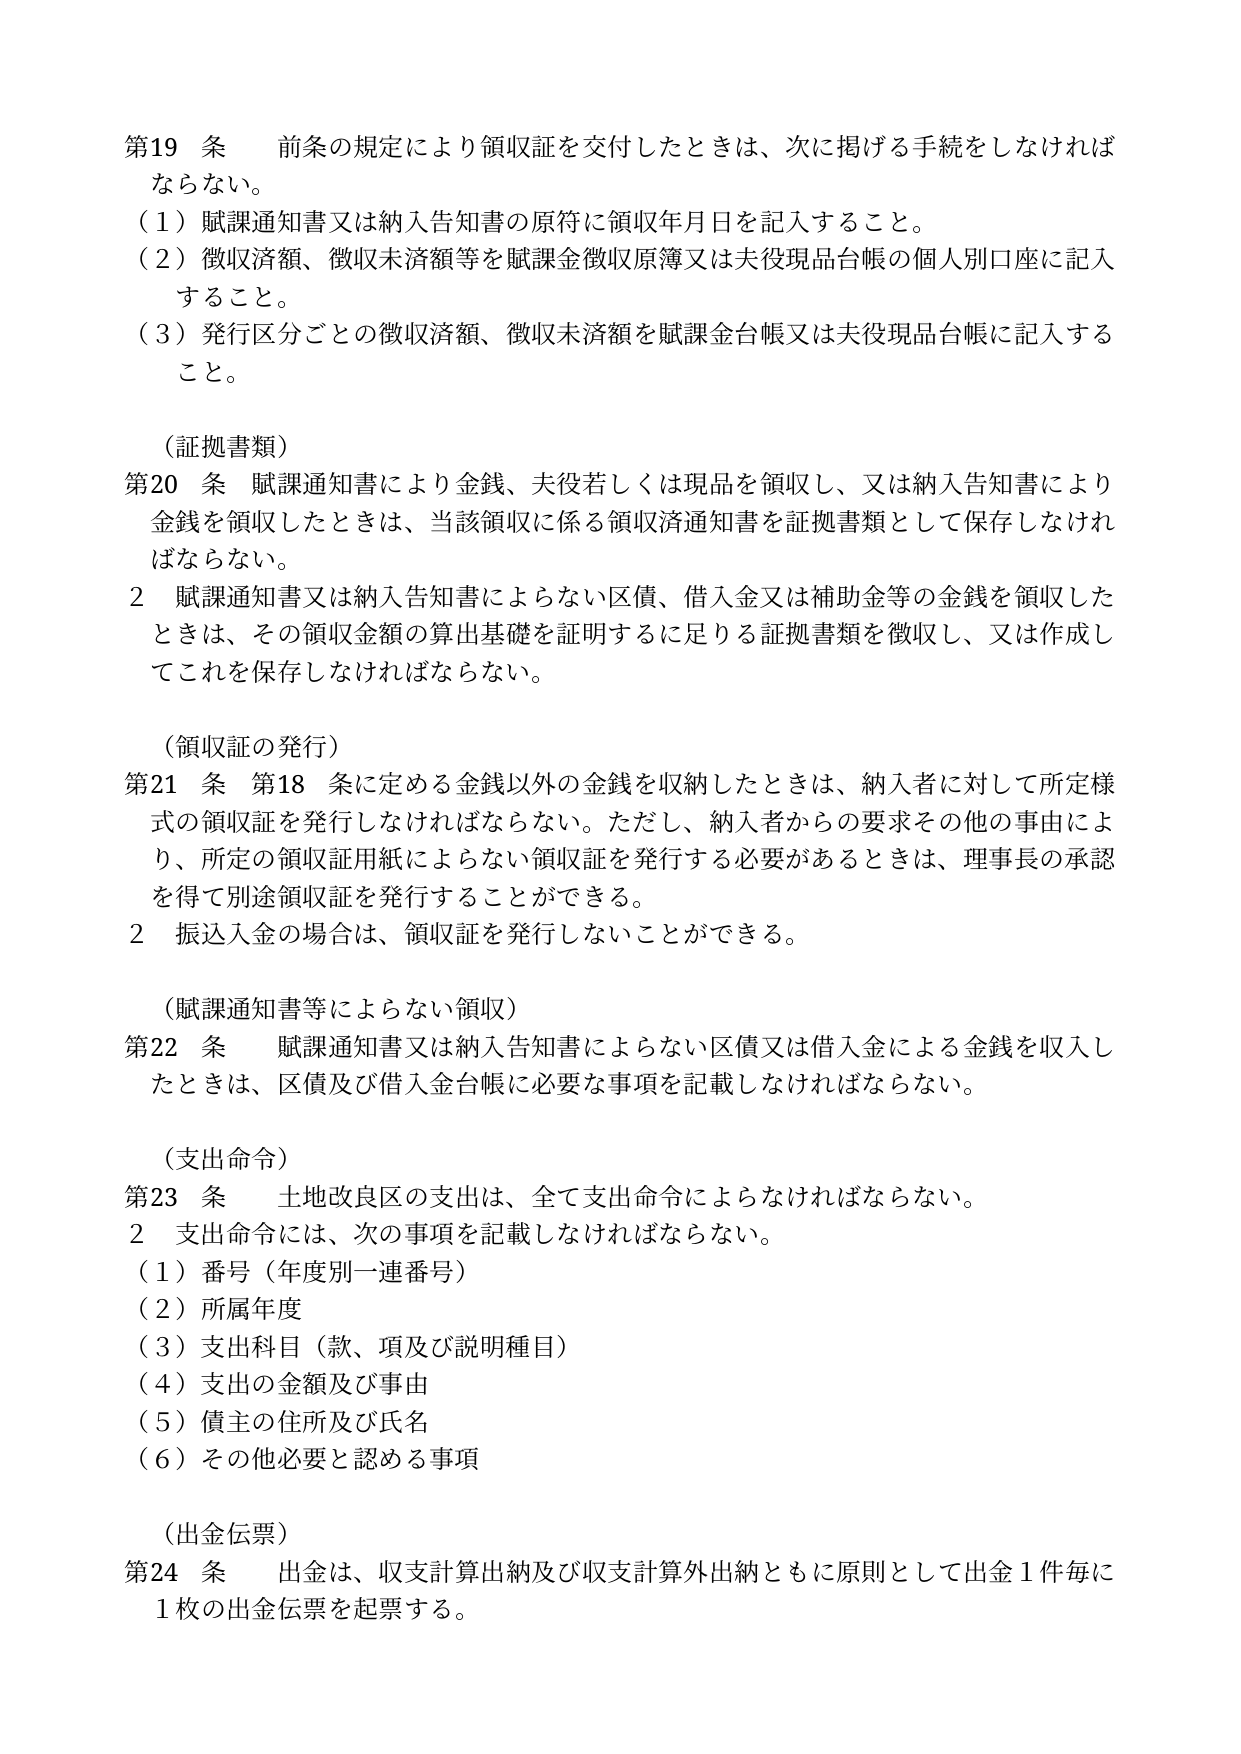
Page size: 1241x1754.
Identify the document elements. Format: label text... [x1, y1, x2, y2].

text （出金伝票） [124, 1514, 1116, 1552]
text ２ 賦課通知書又は納入告知書によらない区債、借入金又は補助金等の金銭を領収したときは、その領収金額の算出基礎を証明するに足りる証拠書類を徴収し、又は作成してこれを保存しなければならない。 [124, 577, 1116, 689]
text （４）支出の金額及び事由 [124, 1364, 1116, 1402]
text （賦課通知書等によらない領収） [124, 989, 1116, 1027]
text 第22条 賦課通知書又は納入告知書によらない区債又は借入金による金銭を収入したときは、区債及び借入金台帳に必要な事項を記載しなければならない。 [124, 1027, 1116, 1102]
text （１）賦課通知書又は納入告知書の原符に領収年月日を記入すること。 [124, 202, 1116, 239]
text 第23条 土地改良区の支出は、全て支出命令によらなければならない。 [124, 1177, 1116, 1214]
text （支出命令） [124, 1139, 1116, 1177]
text 第20条 賦課通知書により金銭、夫役若しくは現品を領収し、又は納入告知書により金銭を領収したときは、当該領収に係る領収済通知書を証拠書類として保存しなければならない。 [124, 464, 1116, 577]
text 第21条 第18条に定める金銭以外の金銭を収納したときは、納入者に対して所定様式の領収証を発行しなければならない。ただし、納入者からの要求その他の事由により、所定の領収証用紙によらない領収証を発行する必要があるときは、理事長の承認を得て別途領収証を発行することができる。 [124, 764, 1116, 914]
text （３）支出科目（款、項及び説明種目） [124, 1327, 1116, 1364]
text （６）その他必要と認める事項 [124, 1439, 1116, 1477]
text （２）徴収済額、徴収未済額等を賦課金徴収原簿又は夫役現品台帳の個人別口座に記入すること。 [124, 239, 1116, 314]
text （１）番号（年度別一連番号） [124, 1252, 1116, 1289]
text （証拠書類） [124, 427, 1116, 464]
text （５）債主の住所及び氏名 [124, 1402, 1116, 1439]
text ２ 支出命令には、次の事項を記載しなければならない。 [124, 1214, 1116, 1252]
text （２）所属年度 [124, 1289, 1116, 1327]
text （領収証の発行） [124, 727, 1116, 764]
text （３）発行区分ごとの徴収済額、徴収未済額を賦課金台帳又は夫役現品台帳に記入すること。 [124, 314, 1116, 389]
text 第24条 出金は、収支計算出納及び収支計算外出納ともに原則として出金１件毎に１枚の出金伝票を起票する。 [124, 1552, 1116, 1627]
text 第19条 前条の規定により領収証を交付したときは、次に掲げる手続をしなければならない。 [124, 127, 1116, 202]
text ２ 振込入金の場合は、領収証を発行しないことができる。 [124, 914, 1116, 952]
